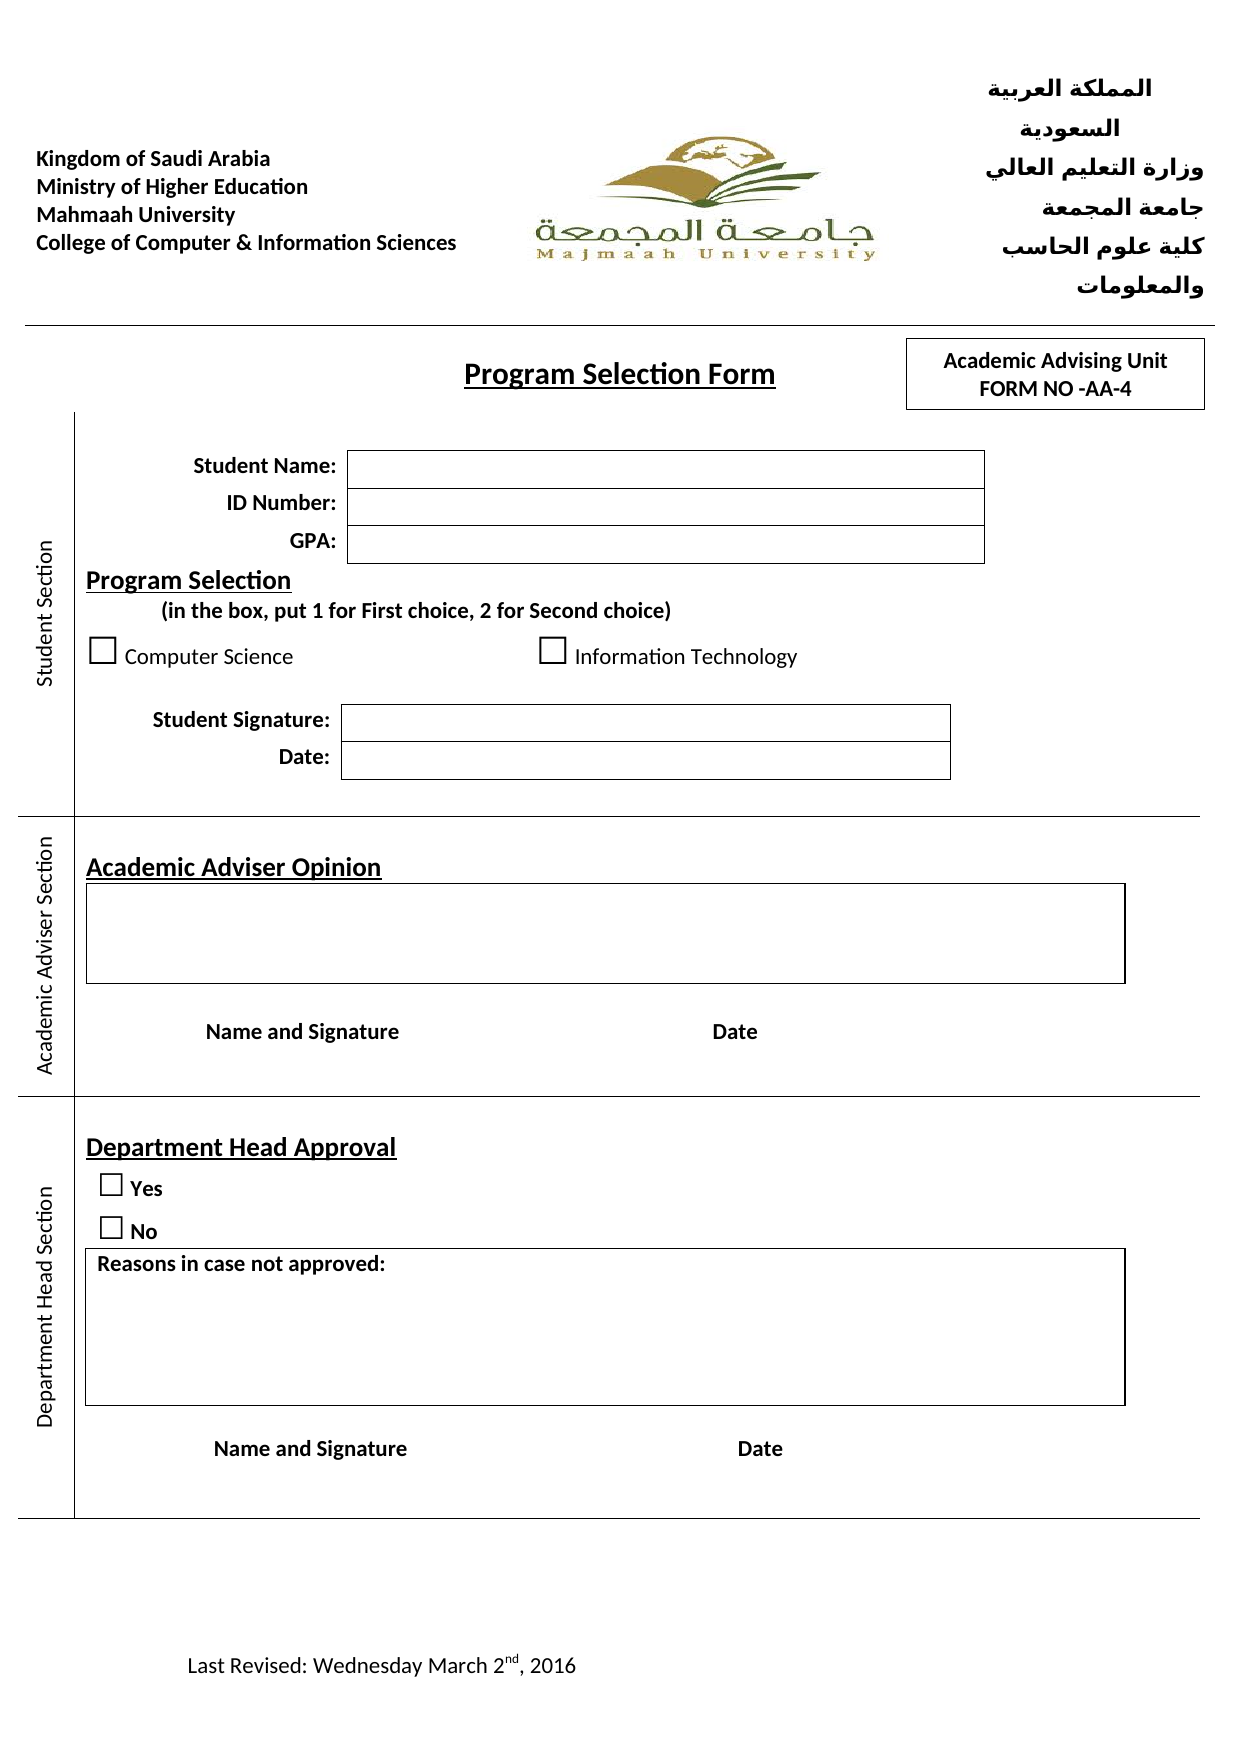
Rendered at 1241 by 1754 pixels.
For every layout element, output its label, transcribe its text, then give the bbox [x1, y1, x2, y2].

text Program Selection Form [187, 354, 906, 392]
table_header Student Section [18, 412, 74, 816]
picture [517, 126, 889, 274]
table_cell Academic Adviser Opinion [75, 817, 1200, 1096]
table_cell Department Head Approval [75, 1097, 1200, 1518]
table_cell Department Head Section [18, 1097, 74, 1518]
table_header Program Selection (in the box, put 1 for First choice, 2 for Second choice) Computer Science Information Technology [75, 412, 1200, 816]
table_cell Academic Adviser Section [18, 817, 74, 1096]
